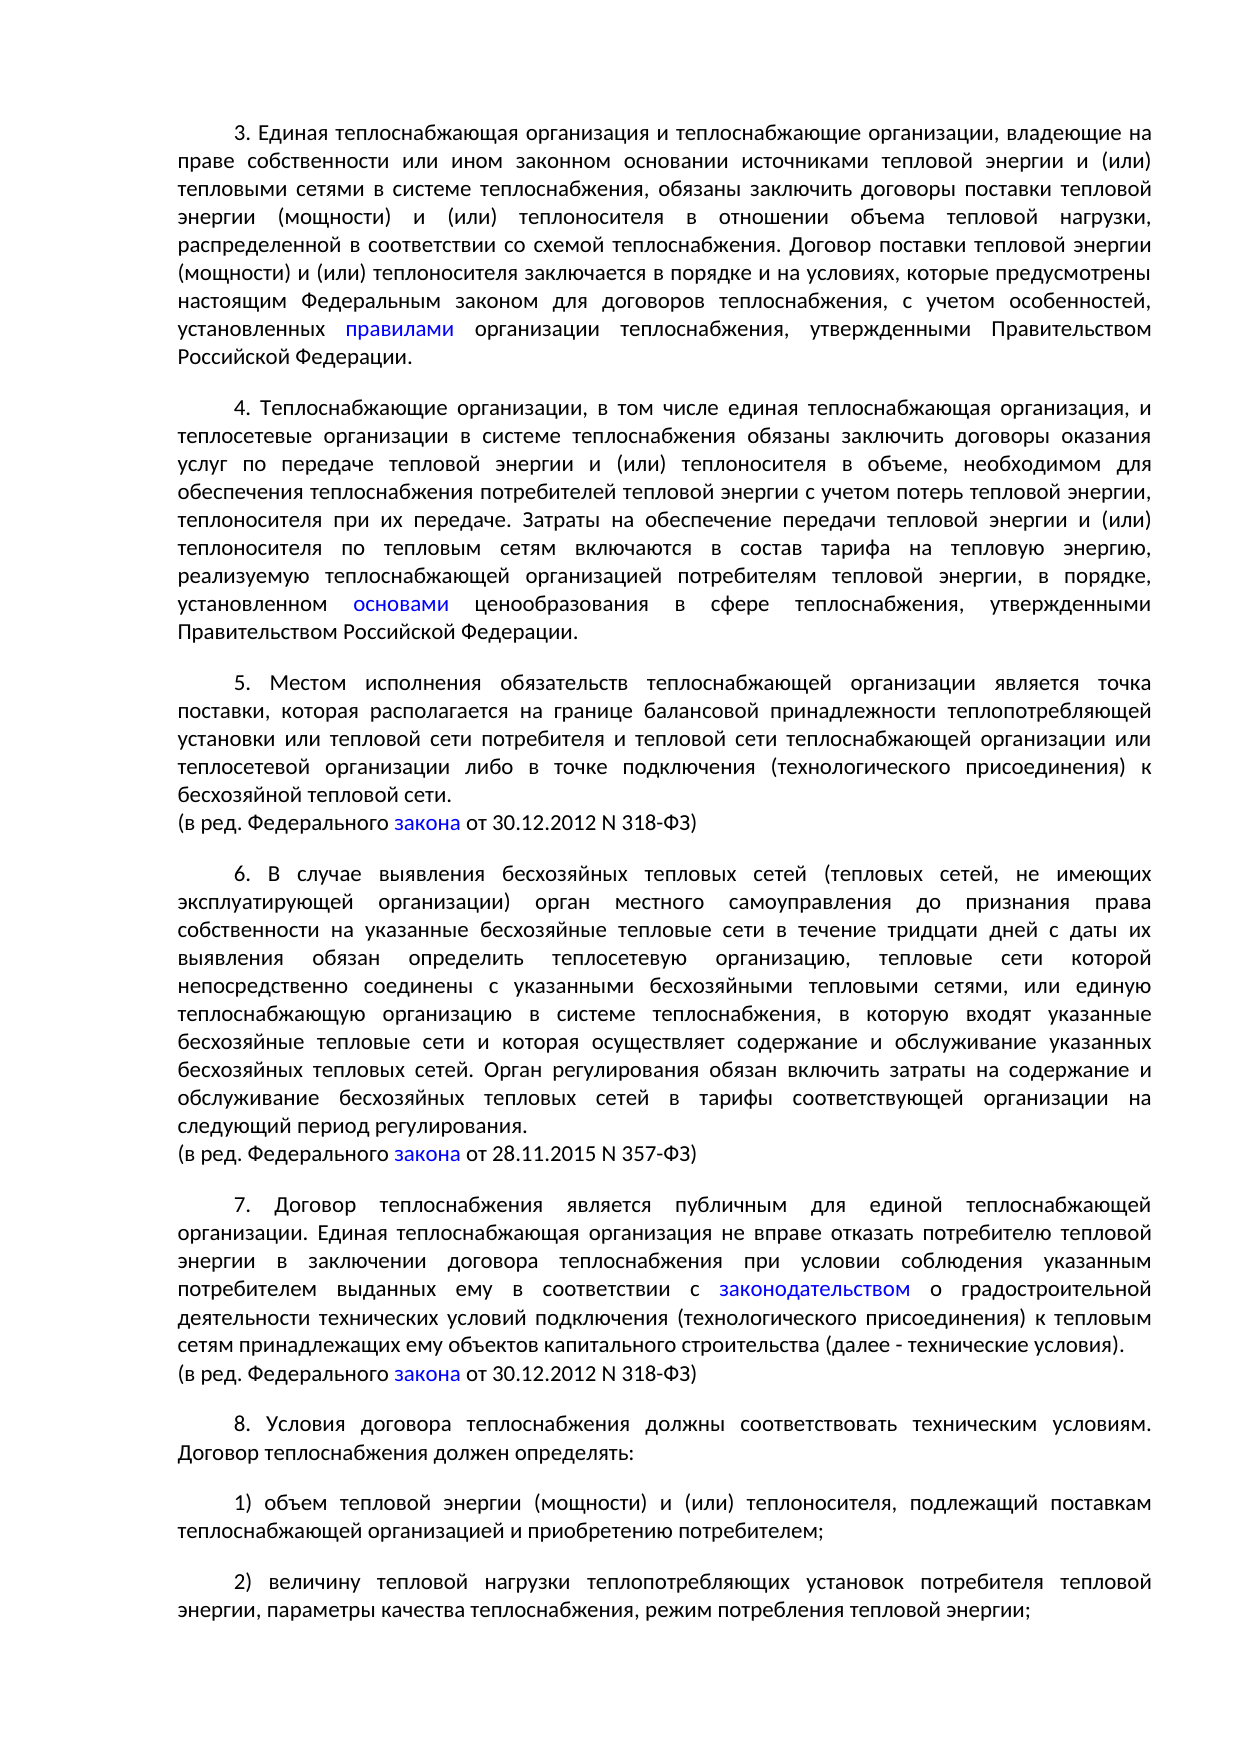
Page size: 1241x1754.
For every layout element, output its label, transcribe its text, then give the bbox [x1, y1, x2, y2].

text (в ред. Федерального закона от 30.12.2012 N 318-ФЗ) [177, 808, 1152, 836]
text 5. Местом исполнения обязательств теплоснабжающей организации является точка поставки, которая располагается на границе балансовой принадлежности теплопотребляющей установки или тепловой сети потребителя и тепловой сети теплоснабжающей организации или теплосетевой организации либо в точке подключения (технологического присоединения) к бесхозяйной тепловой сети. [177, 668, 1152, 808]
text (в ред. Федерального закона от 28.11.2015 N 357-ФЗ) [177, 1139, 1152, 1168]
text (в ред. Федерального закона от 30.12.2012 N 318-ФЗ) [177, 1359, 1152, 1387]
text 3. Единая теплоснабжающая организация и теплоснабжающие организации, владеющие на праве собственности или ином законном основании источниками тепловой энергии и (или) тепловыми сетями в системе теплоснабжения, обязаны заключить договоры поставки тепловой энергии (мощности) и (или) теплоносителя в отношении объема тепловой нагрузки, распределенной в соответствии со схемой теплоснабжения. Договор поставки тепловой энергии (мощности) и (или) теплоносителя заключается в порядке и на условиях, которые предусмотрены настоящим Федеральным законом для договоров теплоснабжения, с учетом особенностей, установленных правилами организации теплоснабжения, утвержденными Правительством Российской Федерации. [177, 118, 1152, 370]
text 4. Теплоснабжающие организации, в том числе единая теплоснабжающая организация, и теплосетевые организации в системе теплоснабжения обязаны заключить договоры оказания услуг по передаче тепловой энергии и (или) теплоносителя в объеме, необходимом для обеспечения теплоснабжения потребителей тепловой энергии с учетом потерь тепловой энергии, теплоносителя при их передаче. Затраты на обеспечение передачи тепловой энергии и (или) теплоносителя по тепловым сетям включаются в состав тарифа на тепловую энергию, реализуемую теплоснабжающей организацией потребителям тепловой энергии, в порядке, установленном основами ценообразования в сфере теплоснабжения, утвержденными Правительством Российской Федерации. [177, 393, 1152, 645]
text 1) объем тепловой энергии (мощности) и (или) теплоносителя, подлежащий поставкам теплоснабжающей организацией и приобретению потребителем; [177, 1488, 1152, 1544]
text 7. Договор теплоснабжения является публичным для единой теплоснабжающей организации. Единая теплоснабжающая организация не вправе отказать потребителю тепловой энергии в заключении договора теплоснабжения при условии соблюдения указанным потребителем выданных ему в соответствии с законодательством о градостроительной деятельности технических условий подключения (технологического присоединения) к тепловым сетям принадлежащих ему объектов капитального строительства (далее - технические условия). [177, 1191, 1152, 1359]
text 2) величину тепловой нагрузки теплопотребляющих установок потребителя тепловой энергии, параметры качества теплоснабжения, режим потребления тепловой энергии; [177, 1567, 1152, 1623]
text 6. В случае выявления бесхозяйных тепловых сетей (тепловых сетей, не имеющих эксплуатирующей организации) орган местного самоуправления до признания права собственности на указанные бесхозяйные тепловые сети в течение тридцати дней с даты их выявления обязан определить теплосетевую организацию, тепловые сети которой непосредственно соединены с указанными бесхозяйными тепловыми сетями, или единую теплоснабжающую организацию в системе теплоснабжения, в которую входят указанные бесхозяйные тепловые сети и которая осуществляет содержание и обслуживание указанных бесхозяйных тепловых сетей. Орган регулирования обязан включить затраты на содержание и обслуживание бесхозяйных тепловых сетей в тарифы соответствующей организации на следующий период регулирования. [177, 859, 1152, 1139]
text 8. Условия договора теплоснабжения должны соответствовать техническим условиям. Договор теплоснабжения должен определять: [177, 1409, 1152, 1466]
